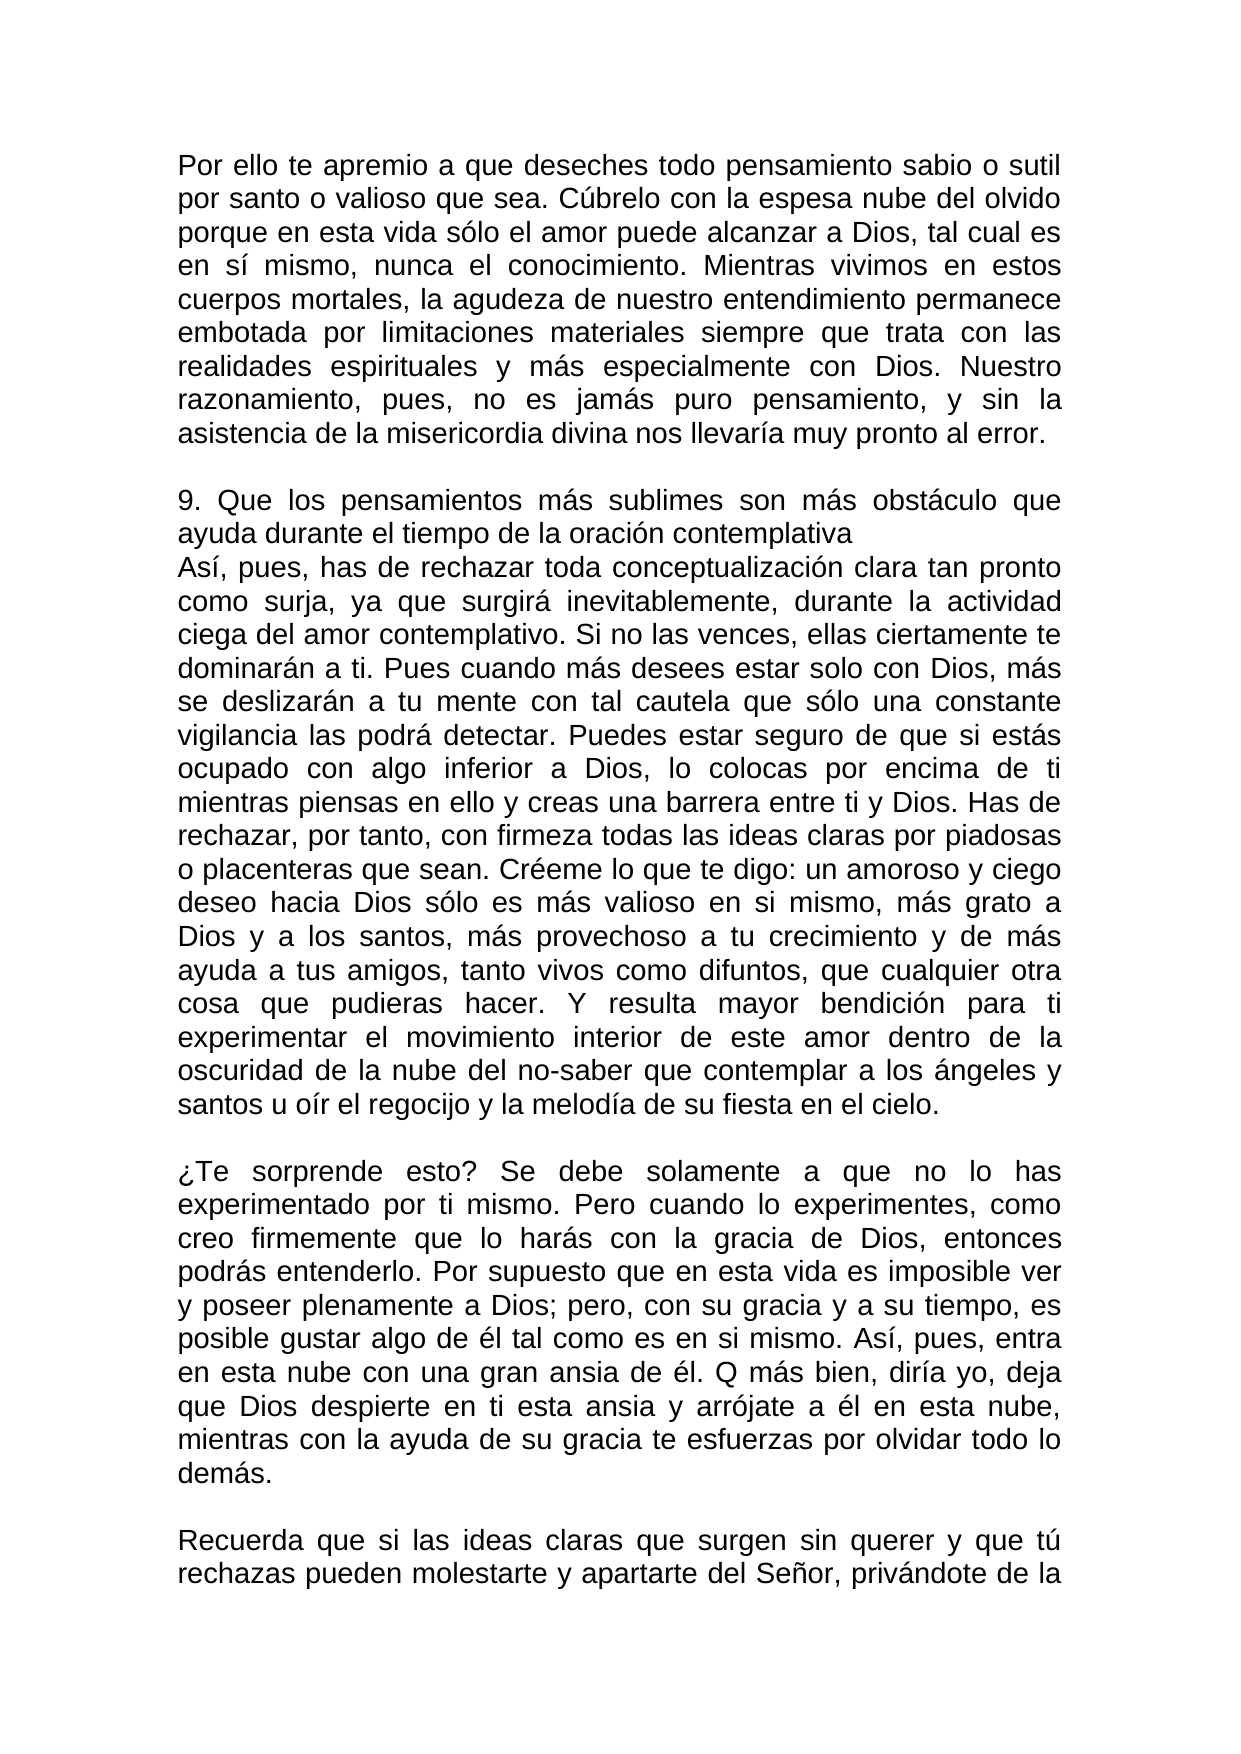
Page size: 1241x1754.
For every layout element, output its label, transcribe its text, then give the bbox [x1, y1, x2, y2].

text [177, 1523, 1063, 1590]
text 9. Que los pensamientos más sublimes son más obstáculo que ayuda durante el tiempo de la oración contemplativa [177, 483, 1063, 550]
text ¿Te sorprende esto? Se debe solamente a que no lo has experimentado por ti mismo. Pero cuando lo experimentes, como creo firmemente que lo harás con la gracia de Dios, entonces podrás entenderlo. Por supuesto que en esta vida es imposible ver y poseer plenamente a Dios; pero, con su gracia y a su tiempo, es posible gustar algo de él tal como es en si mismo. Así, pues, entra en esta nube con una gran ansia de él. Q más bien, diría yo, deja que Dios despierte en ti esta ansia y arrójate a él en esta nube, mientras con la ayuda de su gracia te esfuerzas por olvidar todo lo demás. [177, 1154, 1063, 1489]
text Así, pues, has de rechazar toda conceptualización clara tan pronto como surja, ya que surgirá inevitablemente, durante la actividad ciega del amor contemplativo. Si no las vences, ellas ciertamente te dominarán a ti. Pues cuando más desees estar solo con Dios, más se deslizarán a tu mente con tal cautela que sólo una constante vigilancia las podrá detectar. Puedes estar seguro de que si estás ocupado con algo inferior a Dios, lo colocas por encima de ti mientras piensas en ello y creas una barrera entre ti y Dios. Has de rechazar, por tanto, con firmeza todas las ideas claras por piadosas o placenteras que sean. Créeme lo que te digo: un amoroso y ciego deseo hacia Dios sólo es más valioso en si mismo, más grato a Dios y a los santos, más provechoso a tu crecimiento y de más ayuda a tus amigos, tanto vivos como difuntos, que cualquier otra cosa que pudieras hacer. Y resulta mayor bendición para ti experimentar el movimiento interior de este amor dentro de la oscuridad de la nube del no-saber que contemplar a los ángeles y santos u oír el regocijo y la melodía de su fiesta en el cielo. [177, 550, 1063, 1120]
text Por ello te apremio a que deseches todo pensamiento sabio o sutil por santo o valioso que sea. Cúbrelo con la espesa nube del olvido porque en esta vida sólo el amor puede alcanzar a Dios, tal cual es en sí mismo, nunca el conocimiento. Mientras vivimos en estos cuerpos mortales, la agudeza de nuestro entendimiento permanece embotada por limitaciones materiales siempre que trata con las realidades espirituales y más especialmente con Dios. Nuestro razonamiento, pues, no es jamás puro pensamiento, y sin la asistencia de la misericordia divina nos llevaría muy pronto al error. [177, 148, 1063, 449]
